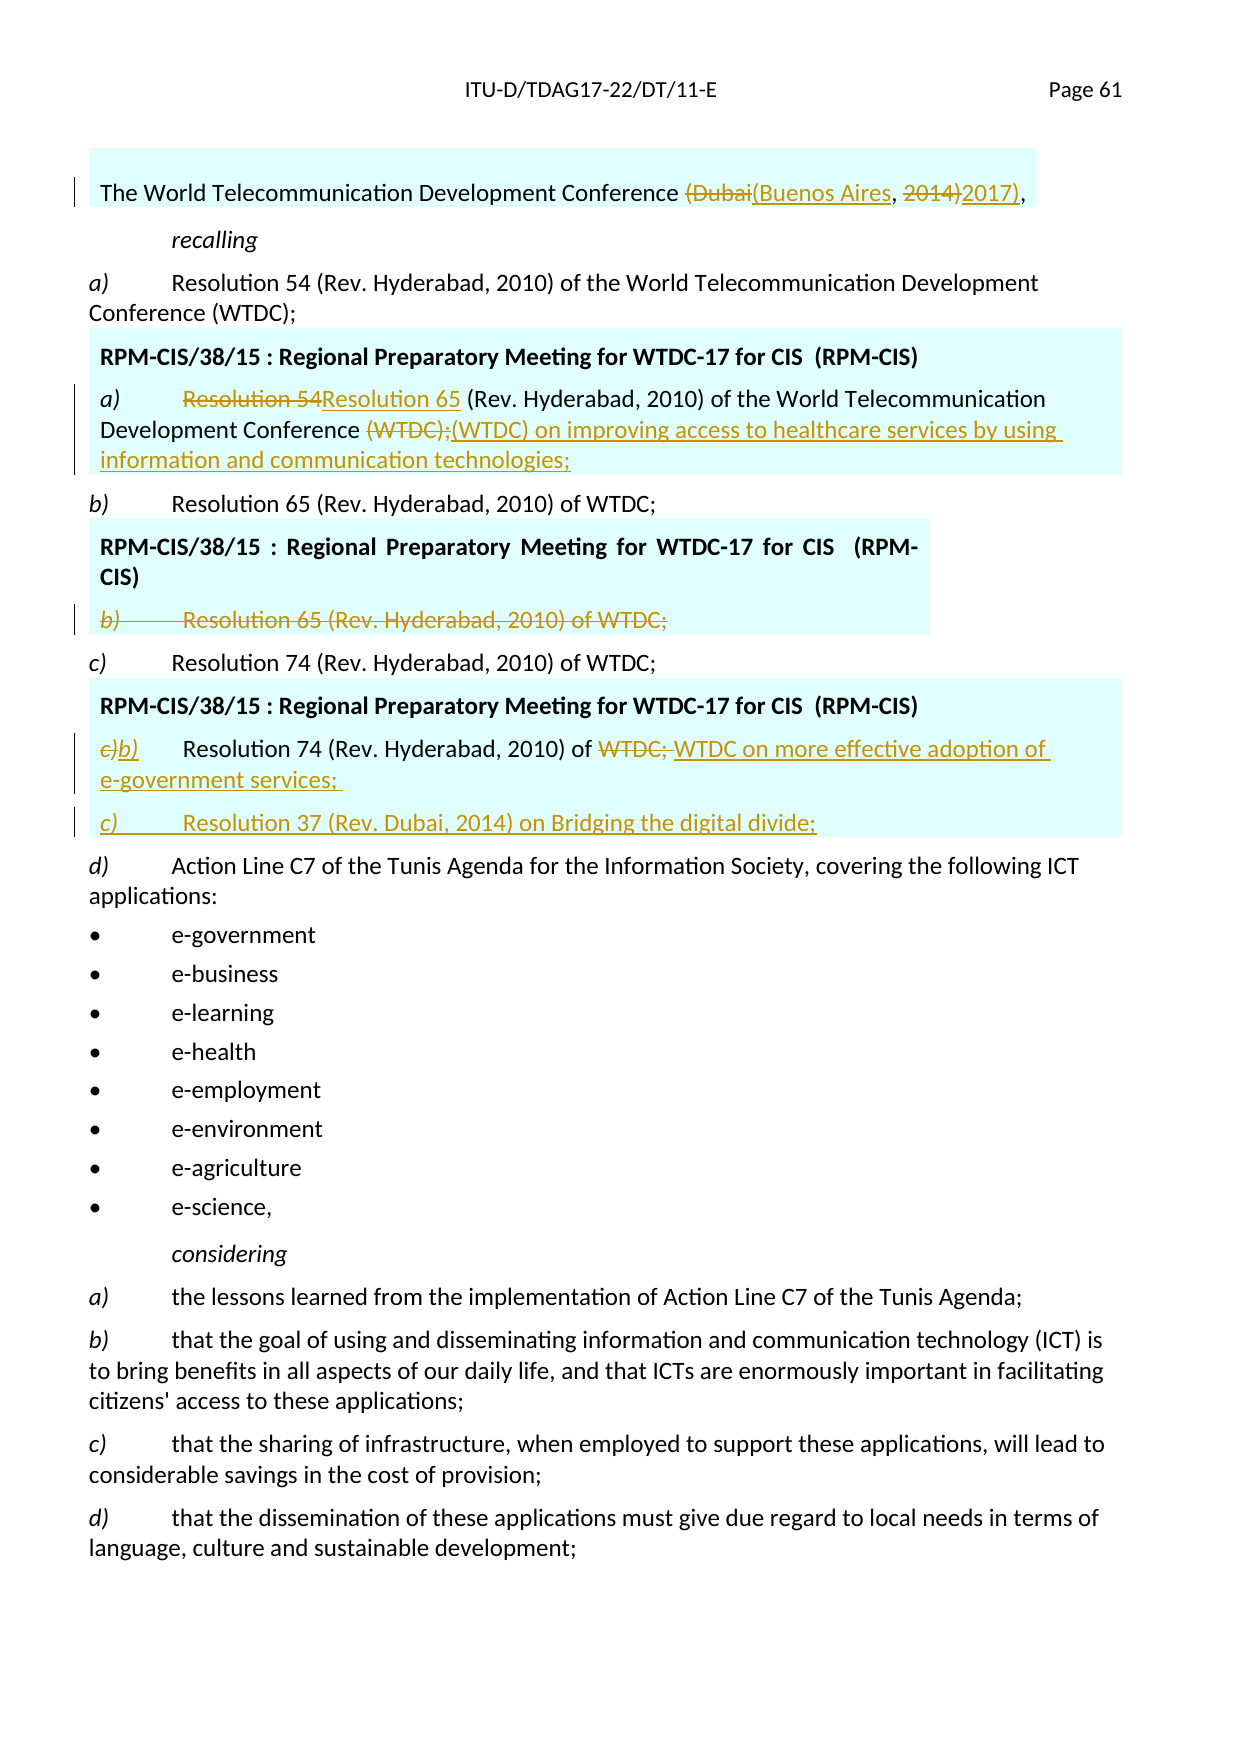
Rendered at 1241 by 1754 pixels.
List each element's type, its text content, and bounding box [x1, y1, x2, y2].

table_header RPM-CIS/38/15 : Regional Preparatory Meeting for WTDC-17 for CIS (RPM-CIS) a) (Rev. Hyderabad, 2010) of the World Telecommunication Development Conference [89, 328, 1122, 475]
text b) Resolution 65 (Rev. Hyderabad, 2010) of WTDC; [89, 488, 1122, 518]
text considering [171, 1238, 1122, 1269]
text d) Action Line C7 of the Tunis Agenda for the Information Society, covering the following ICT applications: [89, 850, 1122, 911]
text • e-science, [89, 1191, 1122, 1222]
table_header RPM-CIS/38/15 : Regional Preparatory Meeting for WTDC-17 for CIS (RPM-CIS) Resolution 74 (Rev. Hyderabad, 2010) of [89, 678, 1122, 837]
text • e-agriculture [89, 1152, 1122, 1183]
text • e-health [89, 1036, 1122, 1066]
text • e-learning [89, 997, 1122, 1027]
text • e-environment [89, 1113, 1122, 1144]
text recalling [171, 224, 1122, 254]
text d) that the dissemination of these applications must give due regard to local needs in terms of language, culture and sustainable development; [89, 1502, 1122, 1563]
text a) the lessons learned from the implementation of Action Line C7 of the Tunis Agenda; [89, 1281, 1122, 1312]
text b) that the goal of using and disseminating information and communication technology (ICT) is to bring benefits in all aspects of our daily life, and that ICTs are enormously important in facilitating citizens' access to these applications; [89, 1324, 1122, 1416]
text • e-employment [89, 1075, 1122, 1105]
text a) Resolution 54 (Rev. Hyderabad, 2010) of the World Telecommunication Development Conference (WTDC); [89, 267, 1122, 328]
text c) that the sharing of infrastructure, when employed to support these applications, will lead to considerable savings in the cost of provision; [89, 1428, 1122, 1489]
table_header RPM-CIS/38/15 : Regional Preparatory Meeting for WTDC-17 for CIS (RPM-CIS) [89, 518, 930, 635]
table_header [89, 148, 1037, 207]
text c) Resolution 74 (Rev. Hyderabad, 2010) of WTDC; [89, 647, 1122, 678]
text • e-business [89, 958, 1122, 989]
text • e-government [89, 919, 1122, 950]
